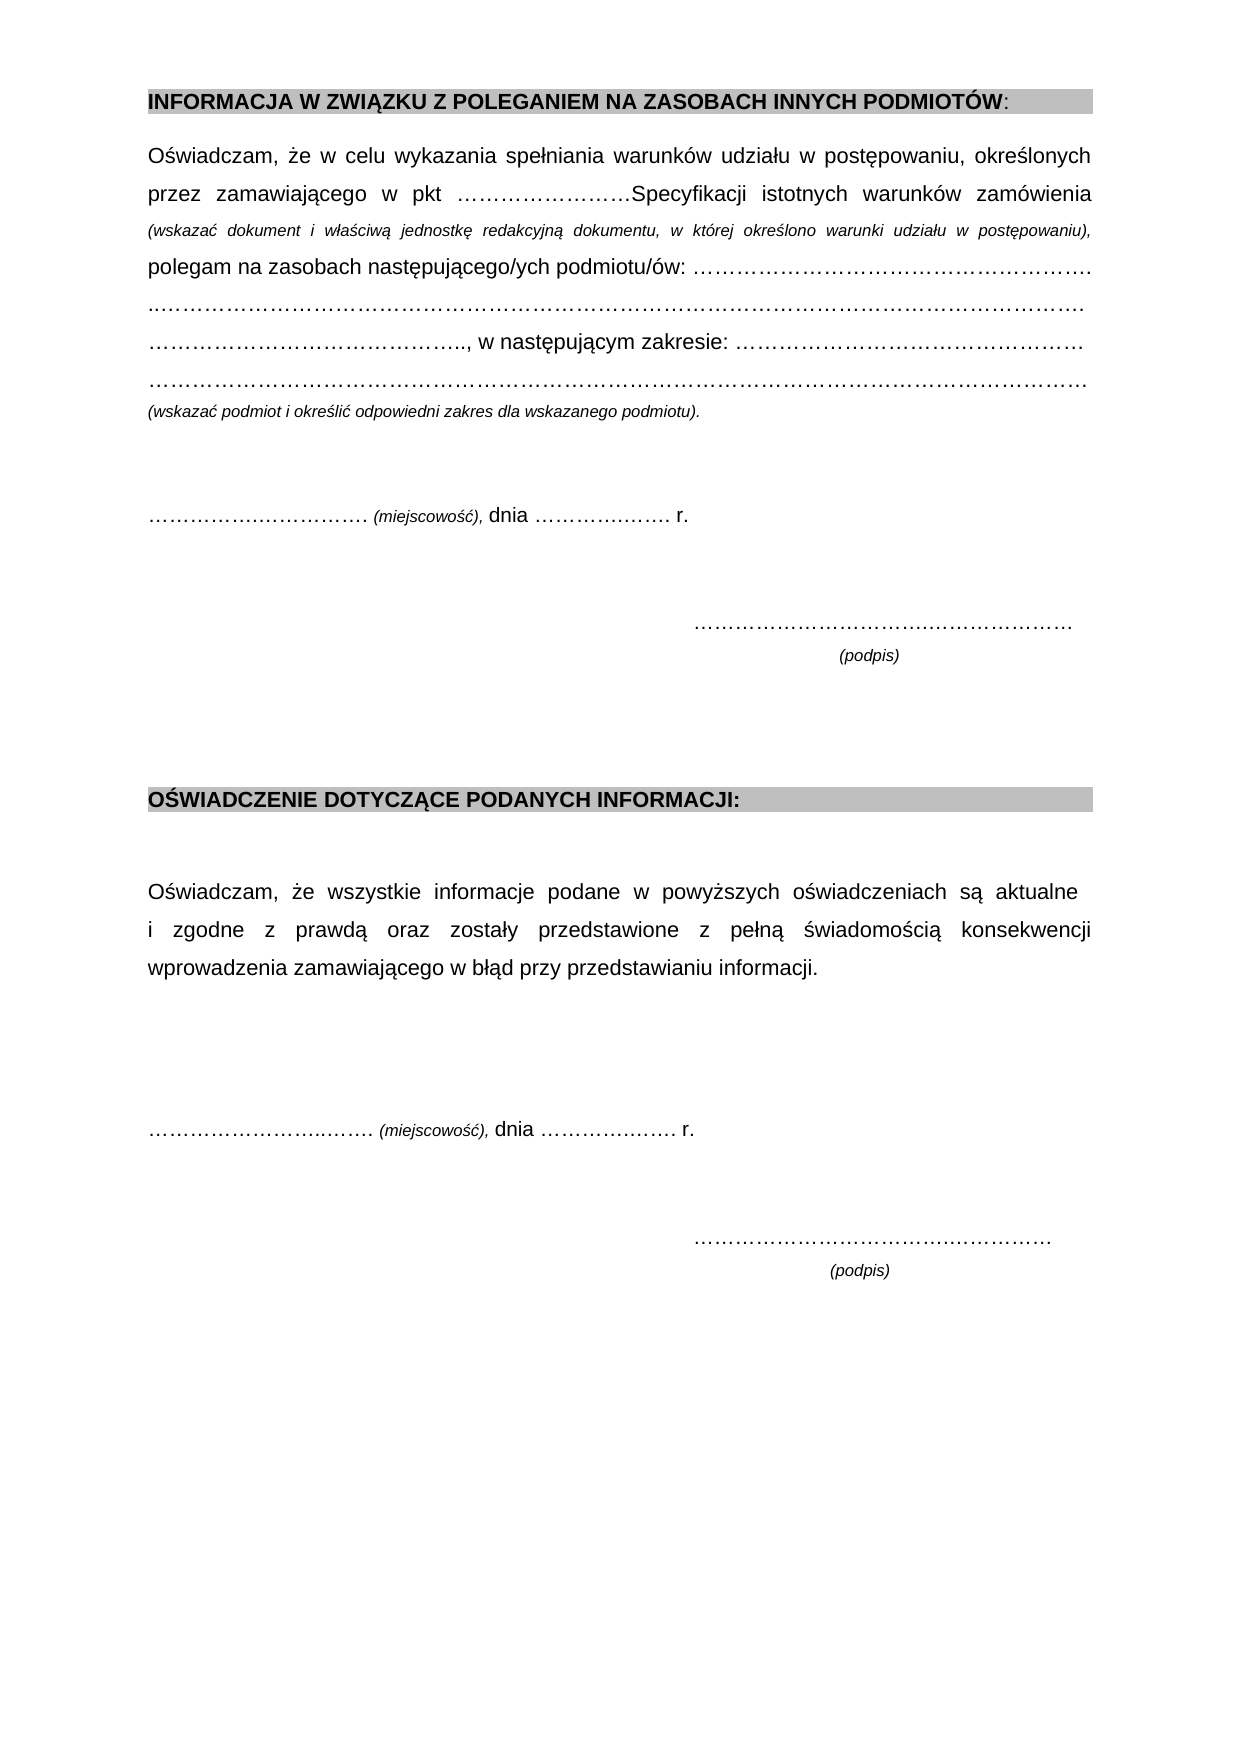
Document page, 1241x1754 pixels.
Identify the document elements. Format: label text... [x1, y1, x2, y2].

text (podpis) [738, 1261, 1093, 1280]
text ……………………..……. (miejscowość), dnia ………….……. r. [148, 1117, 1093, 1141]
text Oświadczam, że wszystkie informacje podane w powyższych oświadczeniach są aktualne i zgodne z prawdą oraz zostały przedstawione z pełną świadomością konsekwencji wprowadzenia zamawiającego w błąd przy przedstawianiu informacji. [148, 879, 1093, 980]
text ……………………………….…………… [148, 1225, 1093, 1249]
text INFORMACJA W ZWIĄZKU Z POLEGANIEM NA ZASOBACH INNYCH PODMIOTÓW: [148, 89, 1093, 114]
text OŚWIADCZENIE DOTYCZĄCE PODANYCH INFORMACJI: [148, 787, 1093, 812]
text Oświadczam, że w celu wykazania spełniania warunków udziału w postępowaniu, określonych przez zamawiającego w pkt ……………………Specyfikacji istotnych warunków zamówienia (wskazać dokument i właściwą jednostkę redakcyjną dokumentu, w której określono warunki udziału w postępowaniu), polegam na zasobach następującego/ych podmiotu/ów: ………………………………………………. [148, 143, 1093, 279]
text ………………………………………………………………………………………………………………… (wskazać podmiot i określić odpowiedni zakres dla wskazanego podmiotu). [148, 367, 1093, 421]
text …………………………….………………… [148, 610, 1093, 634]
text …………….……………. (miejscowość), dnia ………….……. r. [148, 502, 1093, 526]
text (podpis) [738, 646, 1093, 665]
text ..……………………………………………………………………………………………………………….…………………………………….., w następującym zakresie: ………………………………………… [148, 291, 1093, 354]
